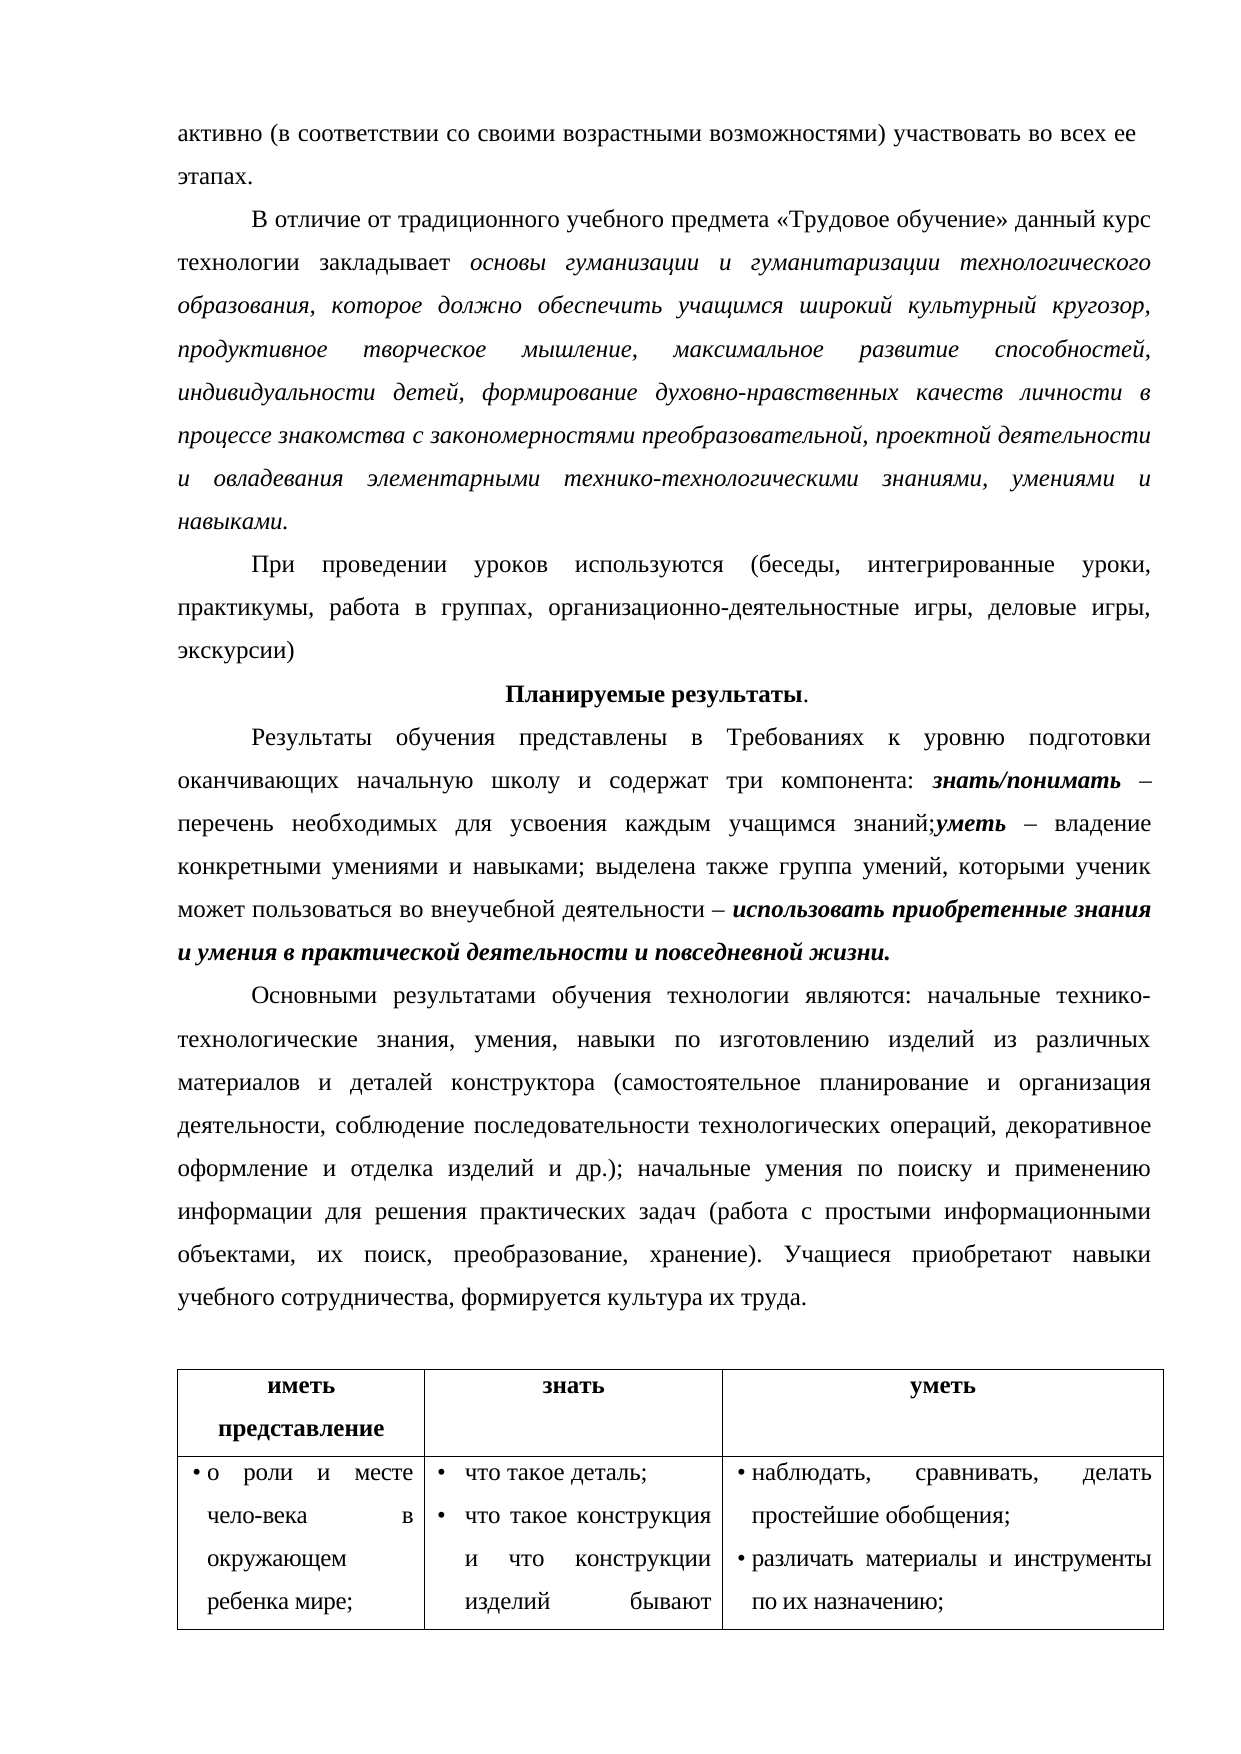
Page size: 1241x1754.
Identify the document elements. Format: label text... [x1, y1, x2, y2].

table_header иметь представление [178, 1370, 424, 1456]
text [177, 118, 1137, 190]
text Основными результатами обучения технологии являются: начальные технико-технологические знания, умения, навыки по изготовлению изделий из различных материалов и деталей конструктора (самостоятельное планирование и организация деятельности, соблюдение последовательности технологических операций, декоративное оформление и отделка изделий и др.); начальные умения по поиску и применению информации для решения практических задач (работа с простыми информационными объектами, их поиск, преобразование, хранение). Учащиеся приобретают навыки учебного сотрудничества, формируется культура их труда. [177, 981, 1152, 1311]
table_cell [178, 1457, 424, 1629]
text Планируемые результаты. [148, 679, 1152, 707]
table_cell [723, 1457, 1163, 1629]
text Результаты обучения представлены в Требованиях к уровню подготовки оканчивающих начальную школу и содержат три компонента: знать/понимать – перечень необходимых для усвоения каждым учащимся знаний;уметь – владение конкретными умениями и навыками; выделена также группа умений, которыми ученик может пользоваться во внеучебной деятельности – использовать приобретенные знания и умения в практической деятельности и повседневной жизни. [177, 722, 1152, 966]
table_header знать [425, 1370, 722, 1456]
text В отличие от традиционного учебного предмета «Трудовое обучение» данный курс технологии закладывает основы гуманизации и гуманитаризации технологического образования, которое должно обеспечить учащимся широкий культурный кругозор, продуктивное творческое мышление, максимальное развитие способностей, индивидуальности детей, формирование духовно-нравственных качеств личности в процессе знакомства с закономерностями преобразовательной, проектной деятельности и овладевания элементарными технико-технологическими знаниями, умениями и навыками. [177, 204, 1152, 535]
table_header уметь [723, 1370, 1163, 1456]
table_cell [425, 1457, 722, 1629]
text При проведении уроков используются (беседы, интегрированные уроки, практикумы, работа в группах, организационно-деятельностные игры, деловые игры, экскурсии) [177, 549, 1152, 664]
